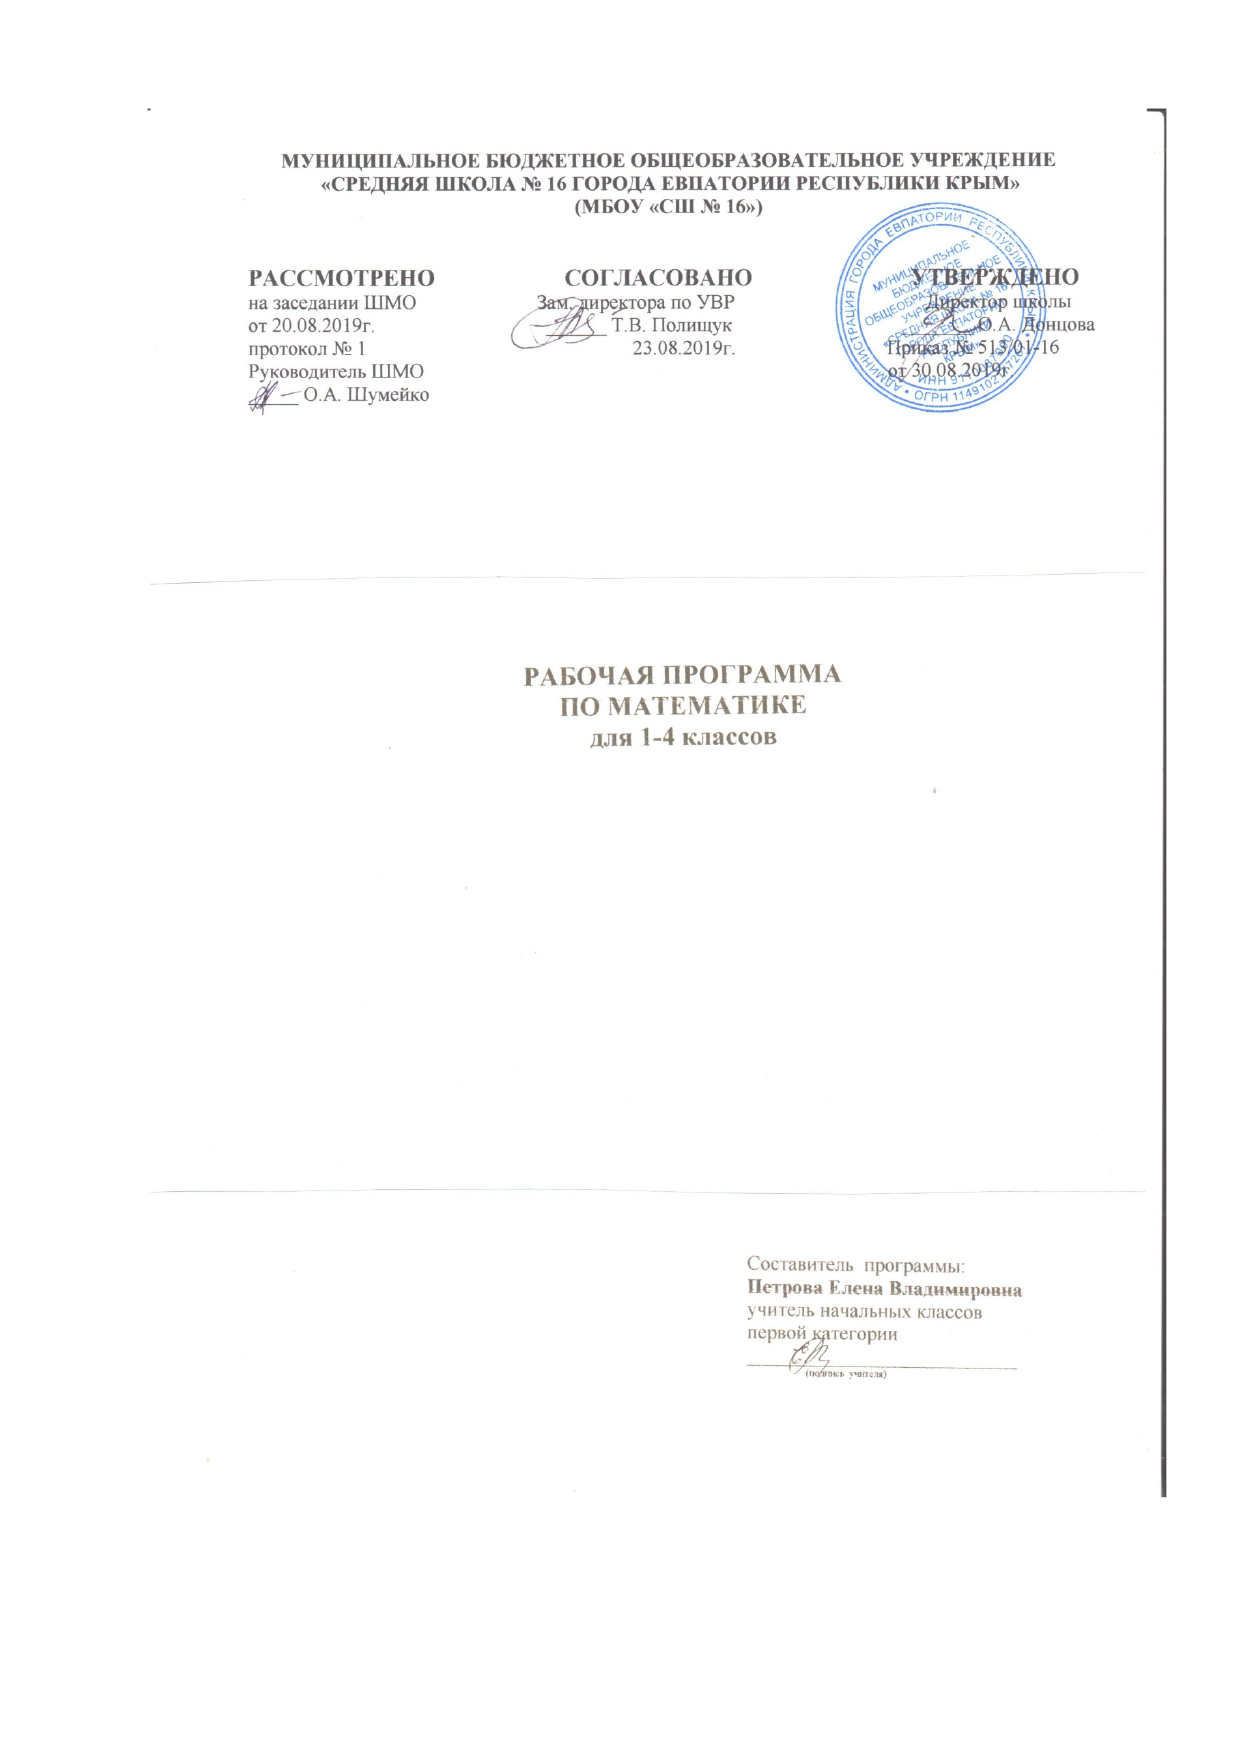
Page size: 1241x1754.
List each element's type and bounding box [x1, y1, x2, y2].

picture [147, 101, 1167, 1504]
